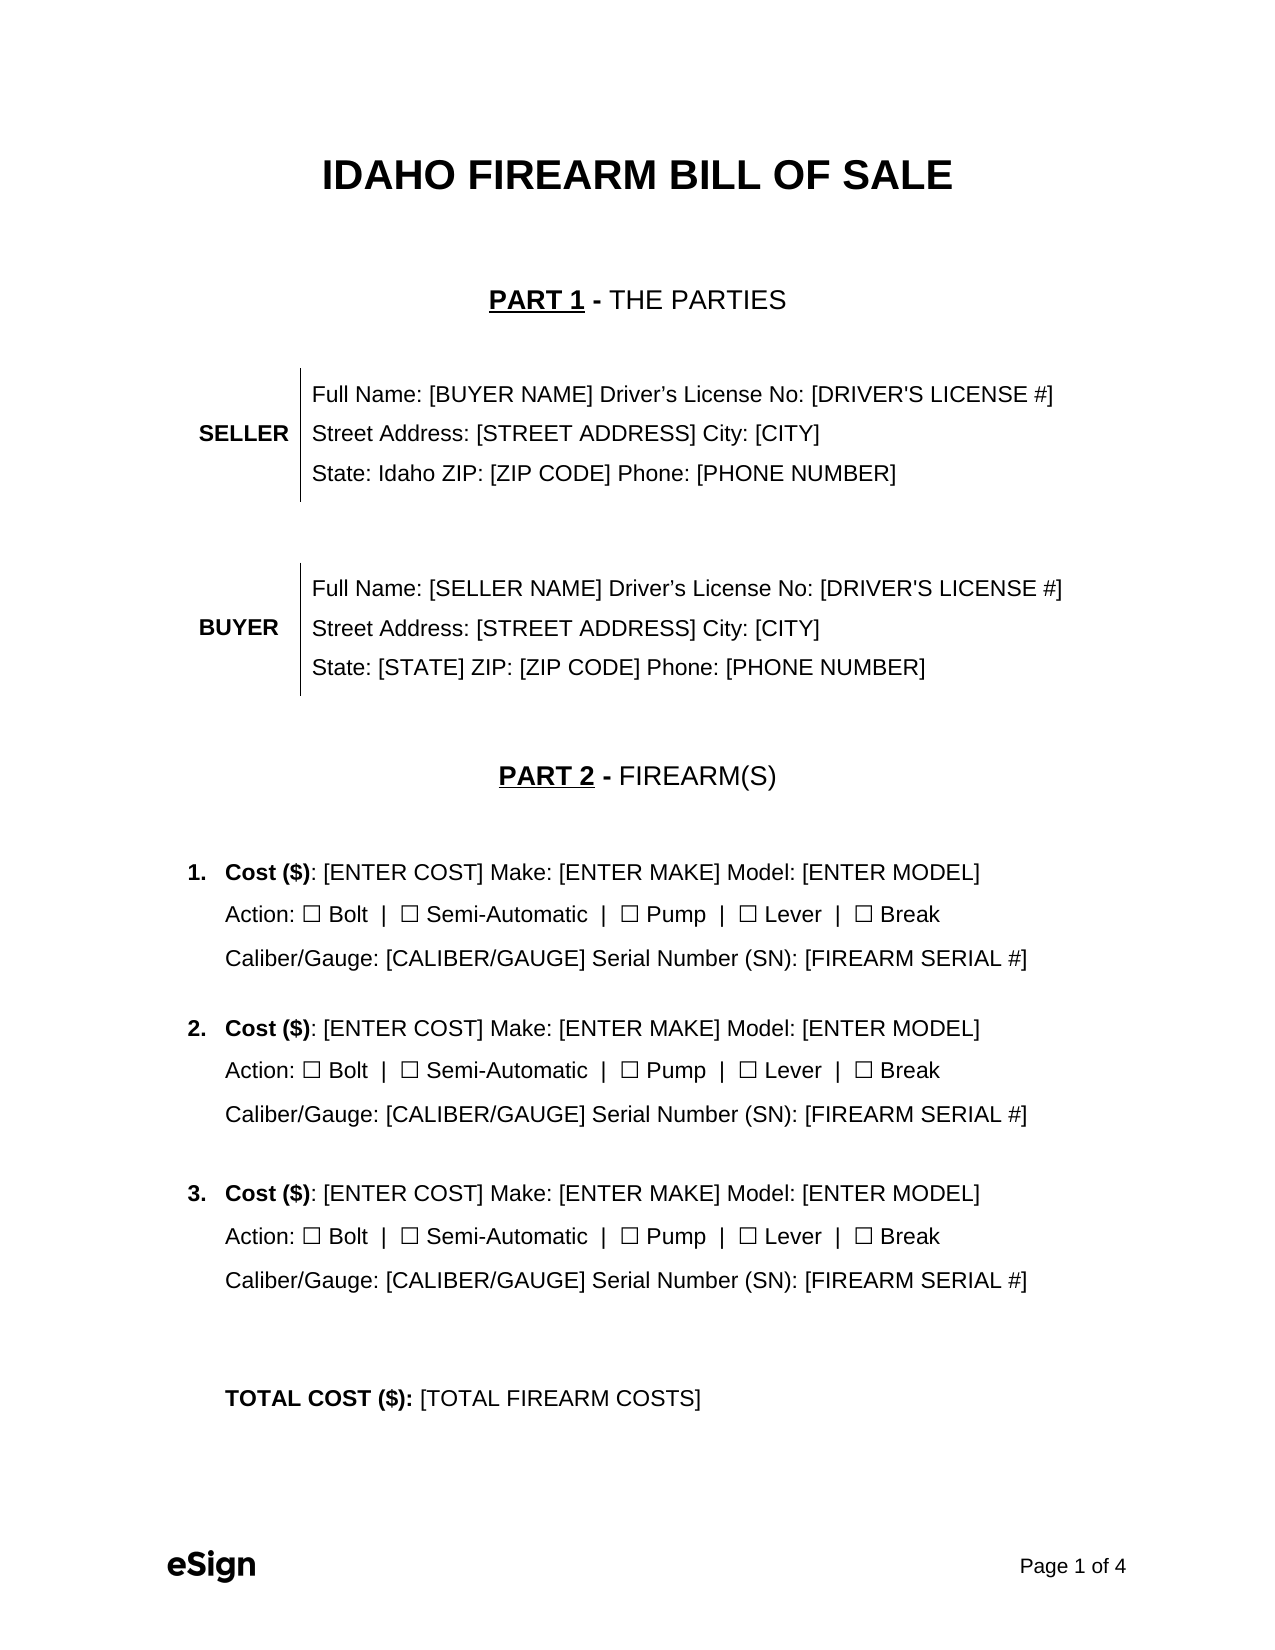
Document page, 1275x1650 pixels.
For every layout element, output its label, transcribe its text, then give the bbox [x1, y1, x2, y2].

list Cost ($): [ENTER COST] Make: [ENTER MAKE] Model: [ENTER MODEL] [187, 859, 1125, 885]
table_header SELLER [188, 368, 300, 502]
list Cost ($): [ENTER COST] Make: [ENTER MAKE] Model: [ENTER MODEL] [187, 1180, 1125, 1207]
list PART 1 - THE PARTIES [150, 284, 1125, 315]
text IDAHO FIREARM BILL OF SALE [150, 150, 1125, 198]
list Action: Bolt | Semi-Automatic | Pump | Lever | Break [225, 1220, 1125, 1251]
table_header Full Name: [BUYER NAME] Driver’s License No: [DRIVER'S LICENSE #] Street Address: [STREET ADDRESS] City: [CITY] State: Idaho ZIP: [ZIP CODE] Phone: [PHONE NUMBER] [301, 368, 1124, 502]
list Action: Bolt | Semi-Automatic | Pump | Lever | Break [225, 898, 1125, 929]
table_header BUYER [188, 563, 300, 696]
table_header Full Name: [SELLER NAME] Driver’s License No: [DRIVER'S LICENSE #] Street Address: [STREET ADDRESS] City: [CITY] State: [STATE] ZIP: [ZIP CODE] Phone: [PHONE NUMBER] [301, 563, 1124, 696]
picture [150, 1534, 276, 1595]
list Caliber/Gauge: [CALIBER/GAUGE] Serial Number (SN): [FIREARM SERIAL #] [225, 1101, 1125, 1128]
list Caliber/Gauge: [CALIBER/GAUGE] Serial Number (SN): [FIREARM SERIAL #] [225, 945, 1125, 972]
list Action: Bolt | Semi-Automatic | Pump | Lever | Break [225, 1054, 1125, 1086]
list PART 2 - FIREARM(S) [150, 760, 1125, 791]
text TOTAL COST ($): [TOTAL FIREARM COSTS] [225, 1385, 1125, 1411]
list Caliber/Gauge: [CALIBER/GAUGE] Serial Number (SN): [FIREARM SERIAL #] [225, 1267, 1125, 1293]
list Cost ($): [ENTER COST] Make: [ENTER MAKE] Model: [ENTER MODEL] [187, 1015, 1125, 1041]
